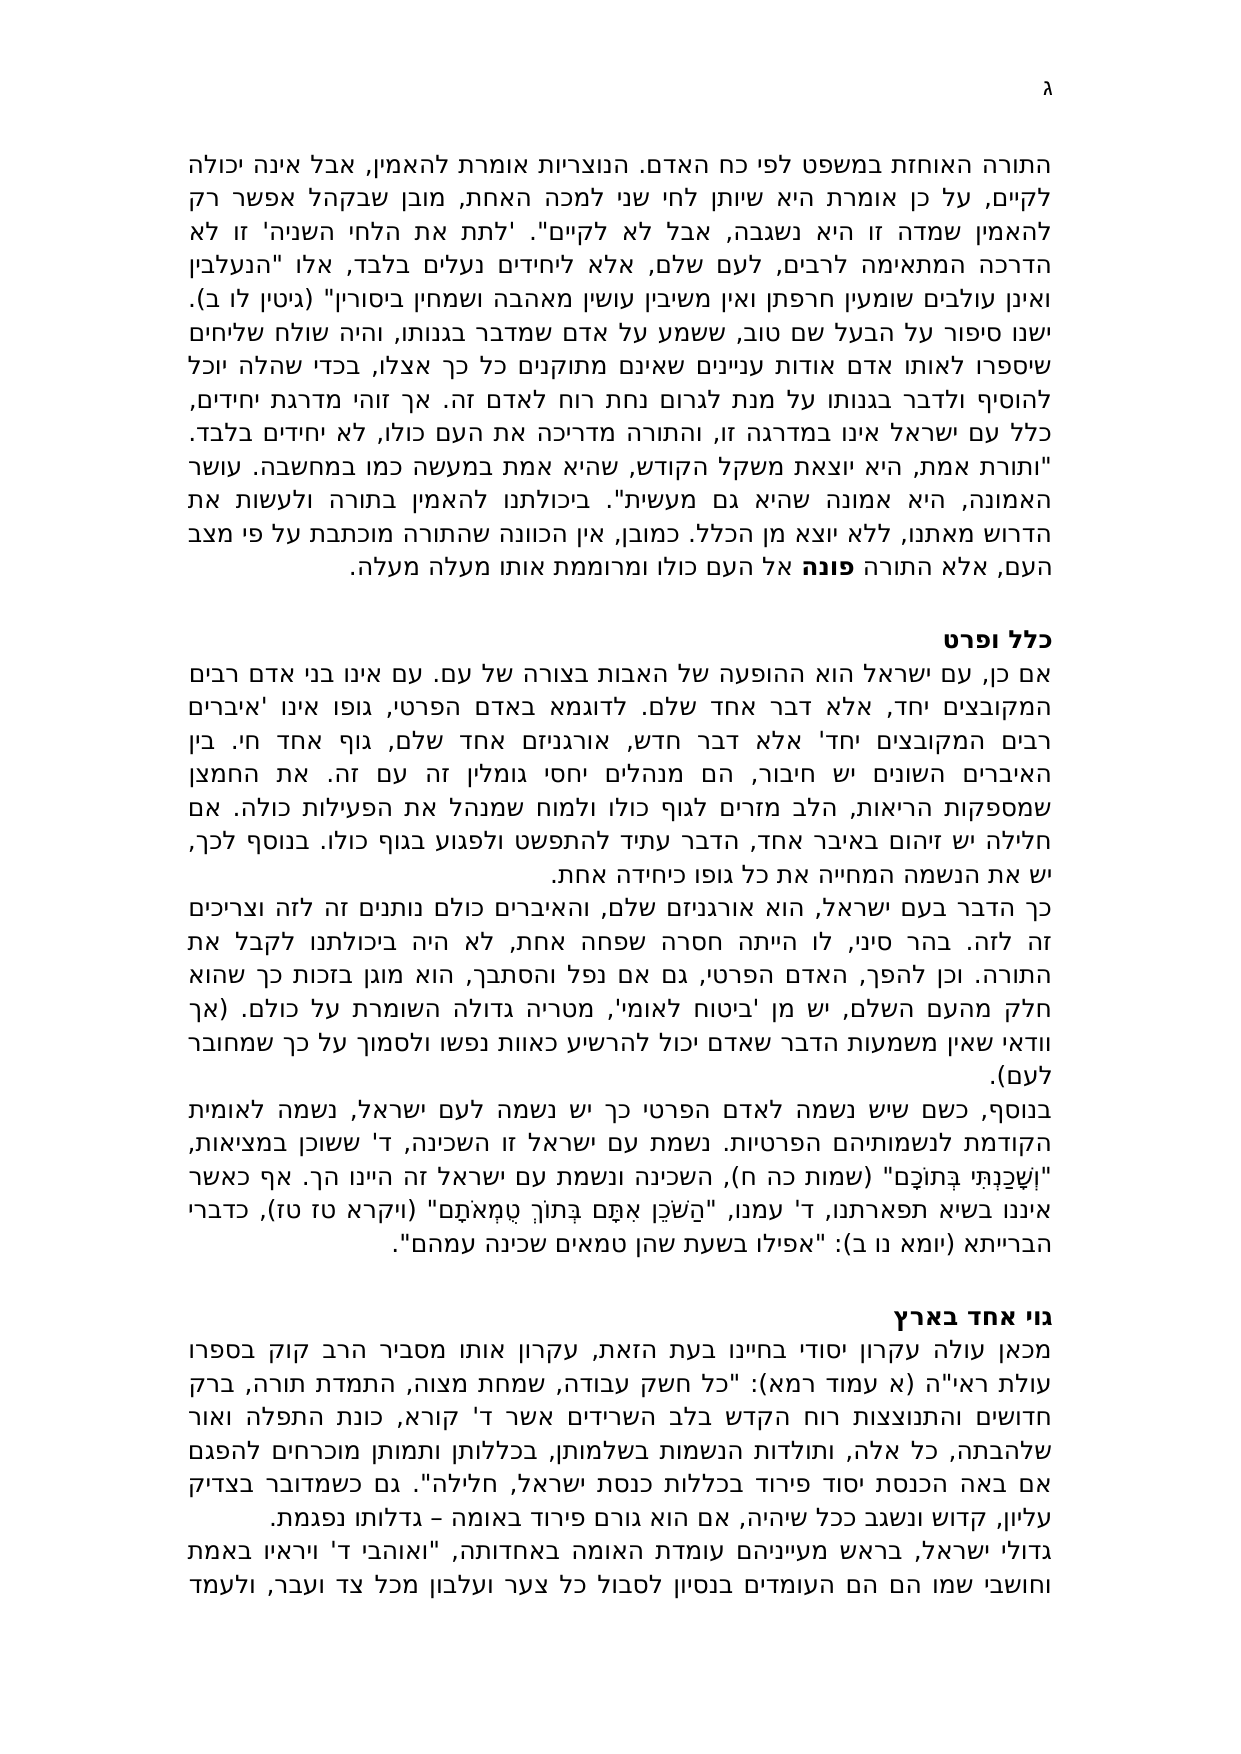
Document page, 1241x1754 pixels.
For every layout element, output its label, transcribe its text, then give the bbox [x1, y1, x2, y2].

text בנוסף, כשם שיש נשמה לאדם הפרטי כך יש נשמה לעם ישראל, נשמה לאומית הקודמת לנשמותיהם הפרטיות. נשמת עם ישראל זו השכינה, ד' ששוכן במציאות, "וְשָׁכַנְתִּי בְּתוֹכָם" (שמות כה ח), השכינה ונשמת עם ישראל זה היינו הך. אף כאשר איננו בשיא תפארתנו, ד' עמנו, "הַשֹּׁכֵן אִתָּם בְּתוֹךְ טֻמְאֹתָם" (ויקרא טז טז), כדברי הברייתא (יומא נו ב): "אפילו בשעת שהן טמאים שכינה עמהם". [187, 1095, 1053, 1258]
text אם כן, עם ישראל הוא ההופעה של האבות בצורה של עם. עם אינו בני אדם רבים המקובצים יחד, אלא דבר אחד שלם. לדוגמא באדם הפרטי, גופו אינו 'איברים רבים המקובצים יחד' אלא דבר חדש, אורגניזם אחד שלם, גוף אחד חי. בין האיברים השונים יש חיבור, הם מנהלים יחסי גומלין זה עם זה. את החמצן שמספקות הריאות, הלב מזרים לגוף כולו ולמוח שמנהל את הפעילות כולה. אם חלילה יש זיהום באיבר אחד, הדבר עתיד להתפשט ולפגוע בגוף כולו. בנוסף לכך, יש את הנשמה המחייה את כל גופו כיחידה אחת. [187, 659, 1053, 889]
text מכאן עולה עקרון יסודי בחיינו בעת הזאת, עקרון אותו מסביר הרב קוק בספרו עולת ראי"ה (א עמוד רמא): "כל חשק עבודה, שמחת מצוה, התמדת תורה, ברק חדושים והתנוצצות רוח הקדש בלב השרידים אשר ד' קורא, כונת התפלה ואור שלהבתה, כל אלה, ותולדות הנשמות בשלמותן, בכללותן ותמותן מוכרחים להפגם אם באה הכנסת יסוד פירוד בכללות כנסת ישראל, חלילה". גם כשמדובר בצדיק עליון, קדוש ונשגב ככל שיהיה, אם הוא גורם פירוד באומה – גדלותו נפגמת. [187, 1335, 1053, 1532]
text כלל ופרט [187, 625, 1053, 654]
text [187, 150, 1053, 582]
text כך הדבר בעם ישראל, הוא אורגניזם שלם, והאיברים כולם נותנים זה לזה וצריכים זה לזה. בהר סיני, לו הייתה חסרה שפחה אחת, לא היה ביכולתנו לקבל את התורה. וכן להפך, האדם הפרטי, גם אם נפל והסתבך, הוא מוגן בזכות כך שהוא חלק מהעם השלם, יש מן 'ביטוח לאומי', מטריה גדולה השומרת על כולם. (אך וודאי שאין משמעות הדבר שאדם יכול להרשיע כאוות נפשו ולסמוך על כך שמחובר לעם). [187, 893, 1053, 1090]
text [187, 1536, 1053, 1599]
text גוי אחד בארץ [187, 1302, 1053, 1331]
